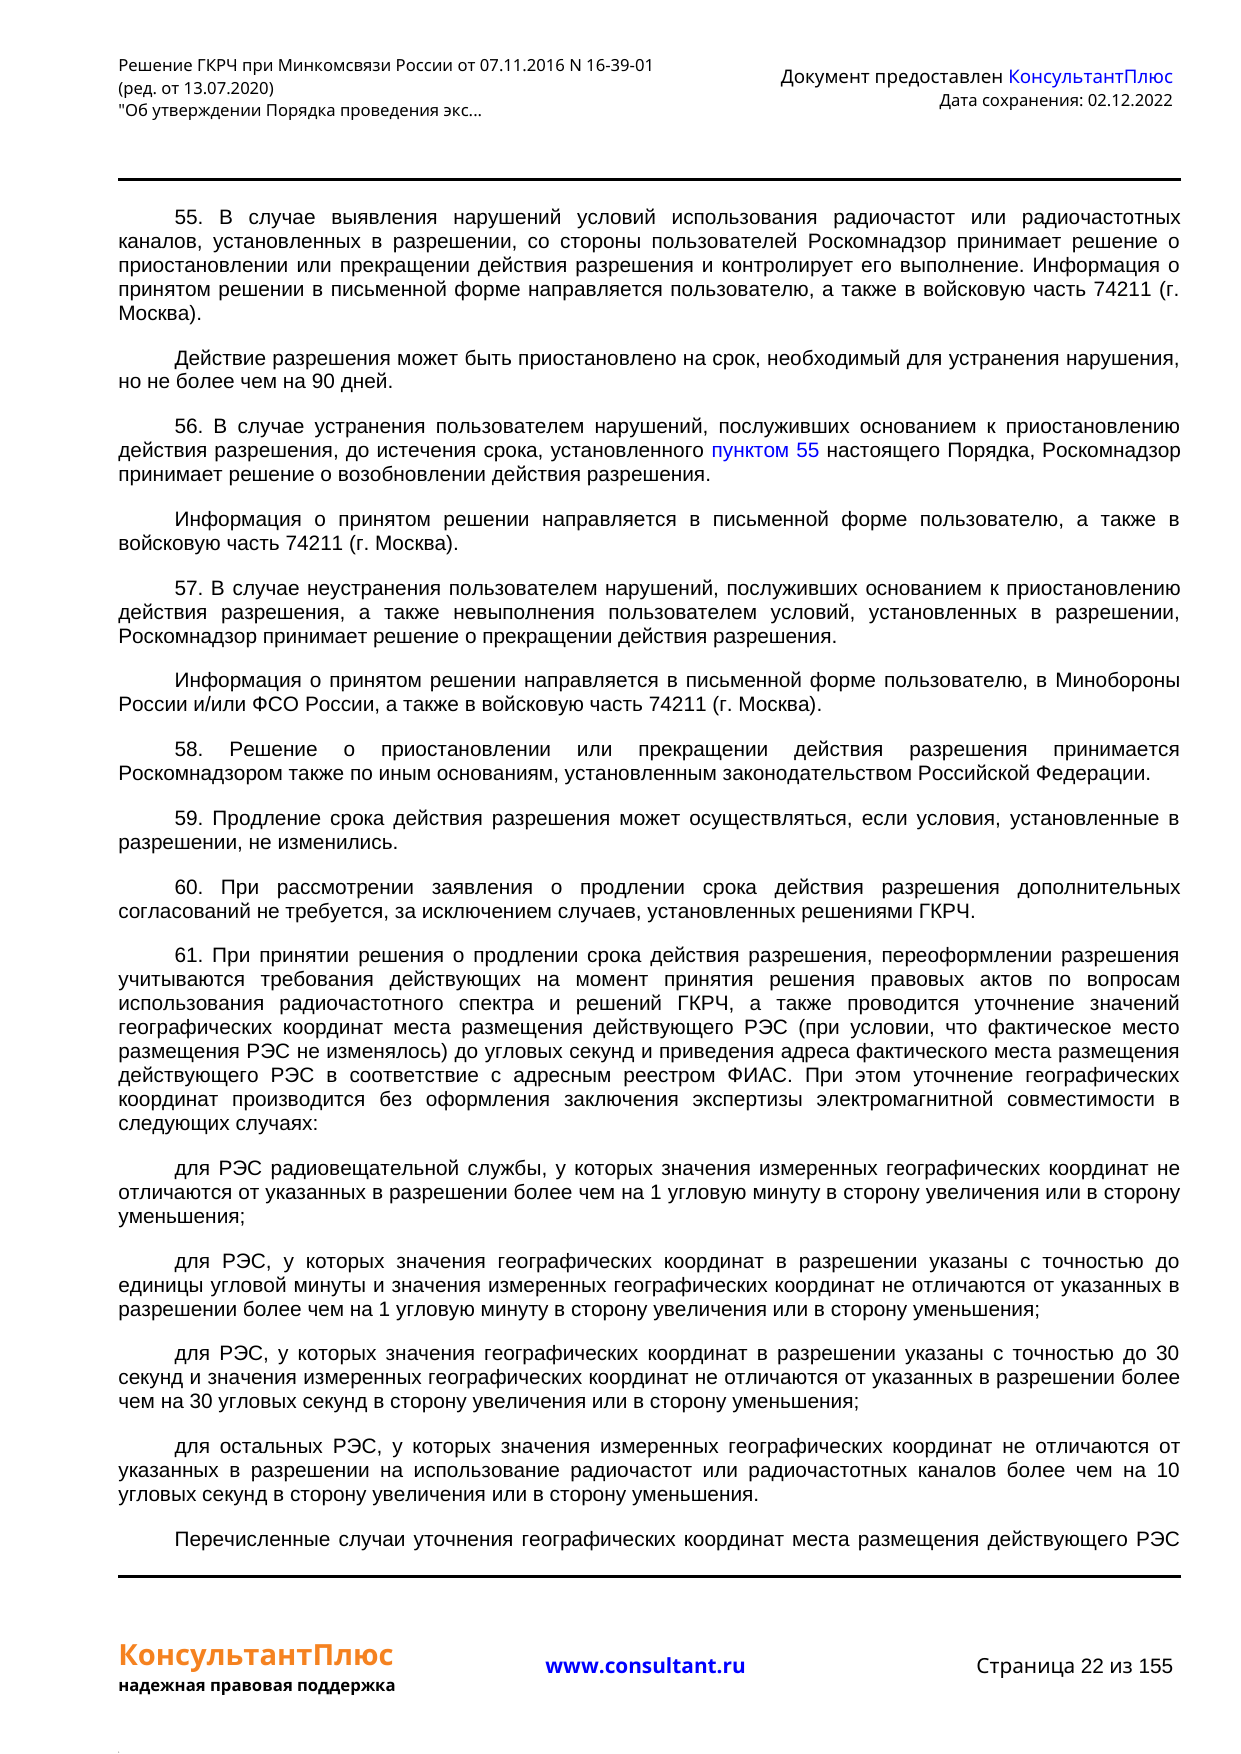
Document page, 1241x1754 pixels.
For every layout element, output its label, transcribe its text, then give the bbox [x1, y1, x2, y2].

text для остальных РЭС, у которых значения измеренных географических координат не отличаются от указанных в разрешении на использование радиочастот или радиочастотных каналов более чем на 10 угловых секунд в сторону увеличения или в сторону уменьшения. [118, 1434, 1181, 1506]
text для РЭС, у которых значения географических координат в разрешении указаны с точностью до единицы угловой минуты и значения измеренных географических координат не отличаются от указанных в разрешении более чем на 1 угловую минуту в сторону увеличения или в сторону уменьшения; [118, 1248, 1181, 1320]
text 55. В случае выявления нарушений условий использования радиочастот или радиочастотных каналов, установленных в разрешении, со стороны пользователей Роскомнадзор принимает решение о приостановлении или прекращении действия разрешения и контролирует его выполнение. Информация о принятом решении в письменной форме направляется пользователю, а также в войсковую часть 74211 (г. Москва). [118, 205, 1181, 324]
text Действие разрешения может быть приостановлено на срок, необходимый для устранения нарушения, но не более чем на 90 дней. [118, 345, 1181, 393]
text 56. В случае устранения пользователем нарушений, послуживших основанием к приостановлению действия разрешения, до истечения срока, установленного пунктом 55 настоящего Порядка, Роскомнадзор принимает решение о возобновлении действия разрешения. [118, 414, 1181, 486]
text Информация о принятом решении направляется в письменной форме пользователю, а также в войсковую часть 74211 (г. Москва). [118, 507, 1181, 555]
text 59. Продление срока действия разрешения может осуществляться, если условия, установленные в разрешении, не изменились. [118, 806, 1181, 854]
text 60. При рассмотрении заявления о продлении срока действия разрешения дополнительных согласований не требуется, за исключением случаев, установленных решениями ГКРЧ. [118, 874, 1181, 922]
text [118, 1527, 1181, 1551]
text 58. Решение о приостановлении или прекращении действия разрешения принимается Роскомнадзором также по иным основаниям, установленным законодательством Российской Федерации. [118, 737, 1181, 785]
text Информация о принятом решении направляется в письменной форме пользователю, в Минобороны России и/или ФСО России, а также в войсковую часть 74211 (г. Москва). [118, 668, 1181, 716]
text 57. В случае неустранения пользователем нарушений, послуживших основанием к приостановлению действия разрешения, а также невыполнения пользователем условий, установленных в разрешении, Роскомнадзор принимает решение о прекращении действия разрешения. [118, 576, 1181, 647]
text 61. При принятии решения о продлении срока действия разрешения, переоформлении разрешения учитываются требования действующих на момент принятия решения правовых актов по вопросам использования радиочастотного спектра и решений ГКРЧ, а также проводится уточнение значений географических координат места размещения действующего РЭС (при условии, что фактическое место размещения РЭС не изменялось) до угловых секунд и приведения адреса фактического места размещения действующего РЭС в соответствие с адресным реестром ФИАС. При этом уточнение географических координат производится без оформления заключения экспертизы электромагнитной совместимости в следующих случаях: [118, 943, 1181, 1135]
text для РЭС радиовещательной службы, у которых значения измеренных географических координат не отличаются от указанных в разрешении более чем на 1 угловую минуту в сторону увеличения или в сторону уменьшения; [118, 1156, 1181, 1228]
text для РЭС, у которых значения географических координат в разрешении указаны с точностью до 30 секунд и значения измеренных географических координат не отличаются от указанных в разрешении более чем на 30 угловых секунд в сторону увеличения или в сторону уменьшения; [118, 1341, 1181, 1413]
